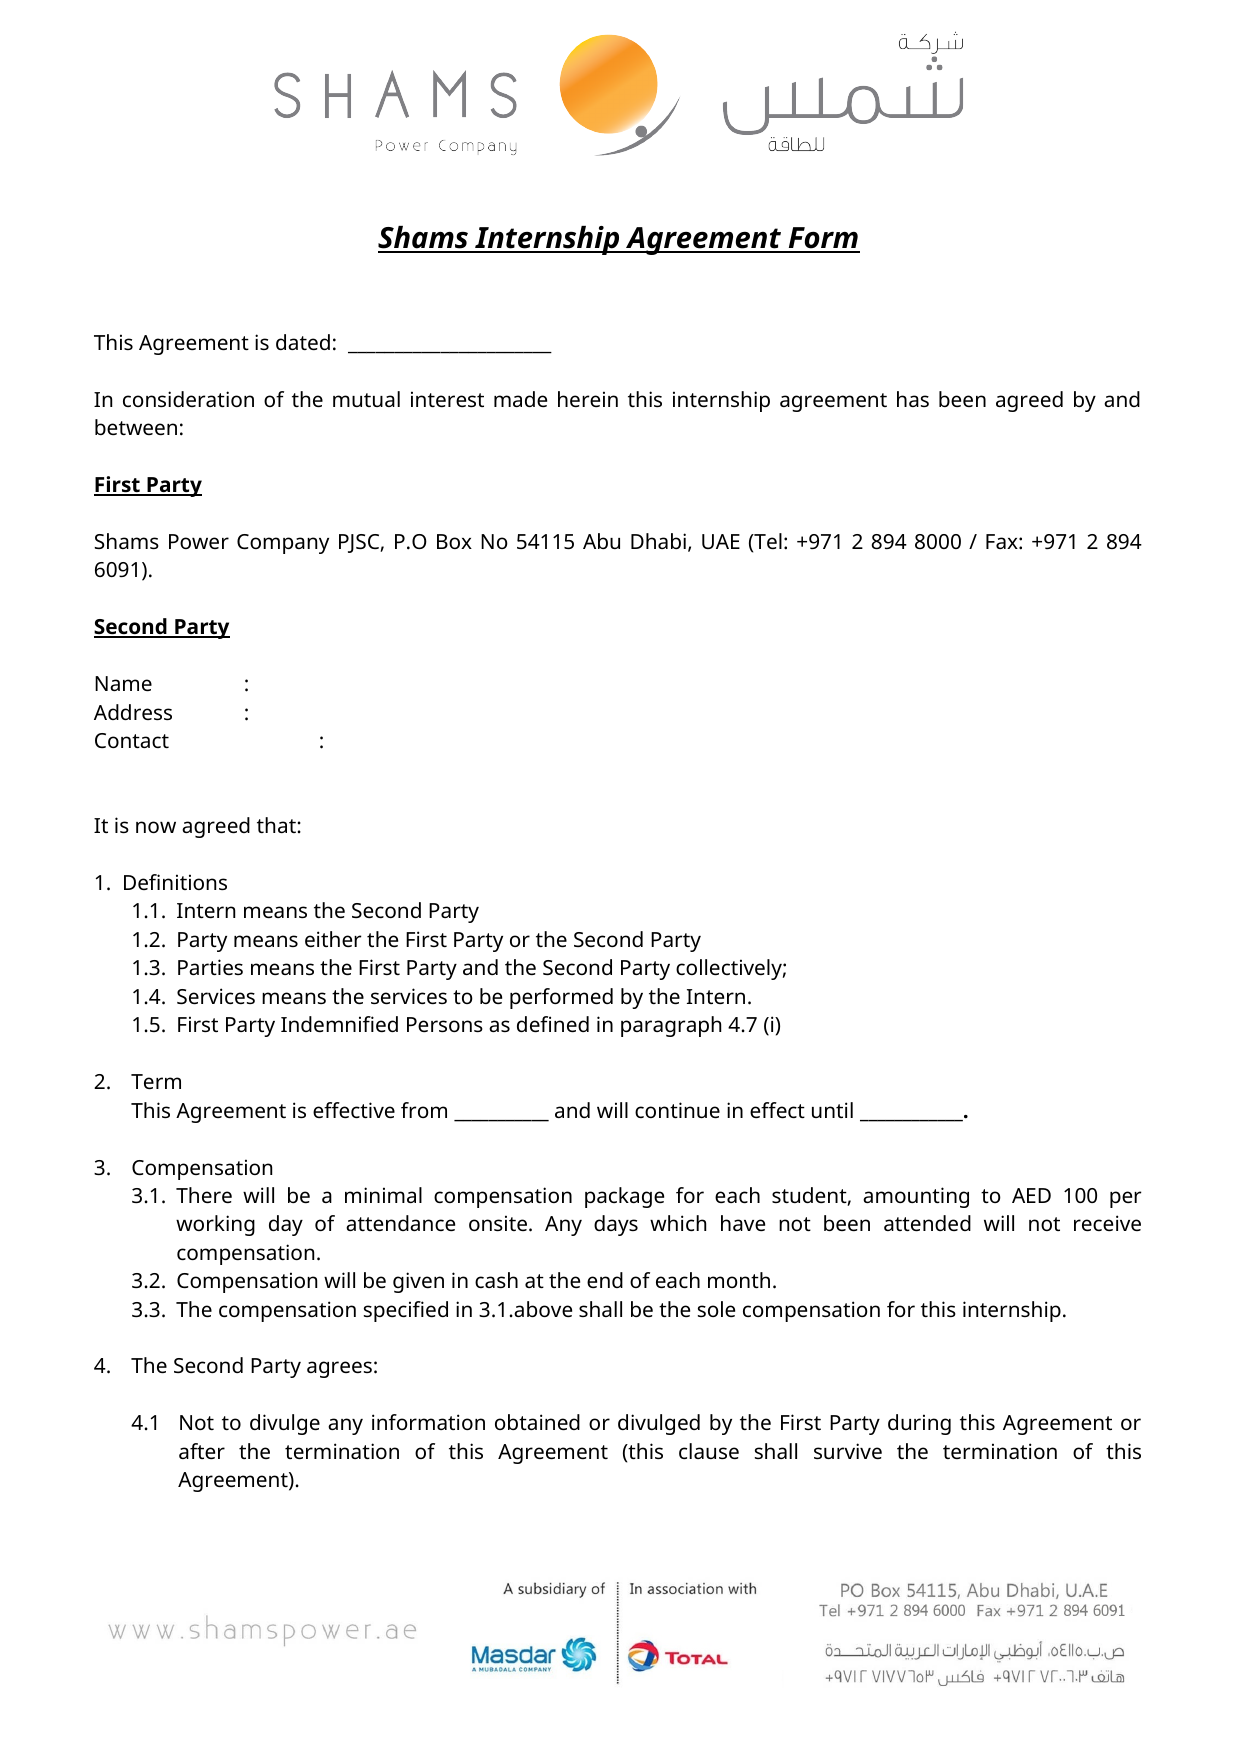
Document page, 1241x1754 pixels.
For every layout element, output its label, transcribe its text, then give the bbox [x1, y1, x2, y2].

list Compensation will be given in cash at the end of each month. [131, 1266, 1144, 1295]
list Definitions [94, 868, 1144, 897]
list Parties means the First Party and the Second Party collectively; [131, 953, 1144, 982]
text Shams Power Company PJSC, P.O Box No 54115 Abu Dhabi, UAE (Tel: +971 2 894 8000 / Fax: +971 2 894 6091). [94, 527, 1144, 584]
list Compensation [94, 1153, 1144, 1181]
picture [103, 1573, 1134, 1689]
text This Agreement is dated: ______________________ [94, 328, 1144, 356]
list Party means either the First Party or the Second Party [131, 925, 1144, 953]
text Name : [94, 669, 1144, 698]
text Contact : [94, 726, 1144, 754]
text Second Party [94, 612, 1144, 641]
list There will be a minimal compensation package for each student, amounting to AED 100 per working day of attendance onsite. Any days which have not been attended will not receive compensation. [131, 1181, 1144, 1266]
list Term [94, 1067, 1144, 1096]
text In consideration of the mutual interest made herein this internship agreement has been agreed by and between: [94, 385, 1144, 442]
list The compensation specified in 3.1.above shall be the sole compensation for this internship. [131, 1295, 1144, 1323]
list First Party Indemnified Persons as defined in paragraph 4.7 (i) [131, 1010, 1144, 1039]
text Address : [94, 698, 1144, 726]
text First Party [94, 470, 1144, 498]
list Intern means the Second Party [131, 897, 1144, 925]
list The Second Party agrees: [94, 1352, 1144, 1380]
list Services means the services to be performed by the Intern. [131, 982, 1144, 1010]
text Shams Internship Agreement Form [94, 217, 1144, 257]
text It is now agreed that: [94, 811, 1113, 840]
text This Agreement is effective from ___________ and will continue in effect until ____________. [131, 1096, 1144, 1124]
picture [274, 30, 964, 160]
text 4.1 Not to divulge any information obtained or divulged by the First Party during this Agreement or after the termination of this Agreement (this clause shall survive the termination of this Agreement). [131, 1408, 1144, 1494]
